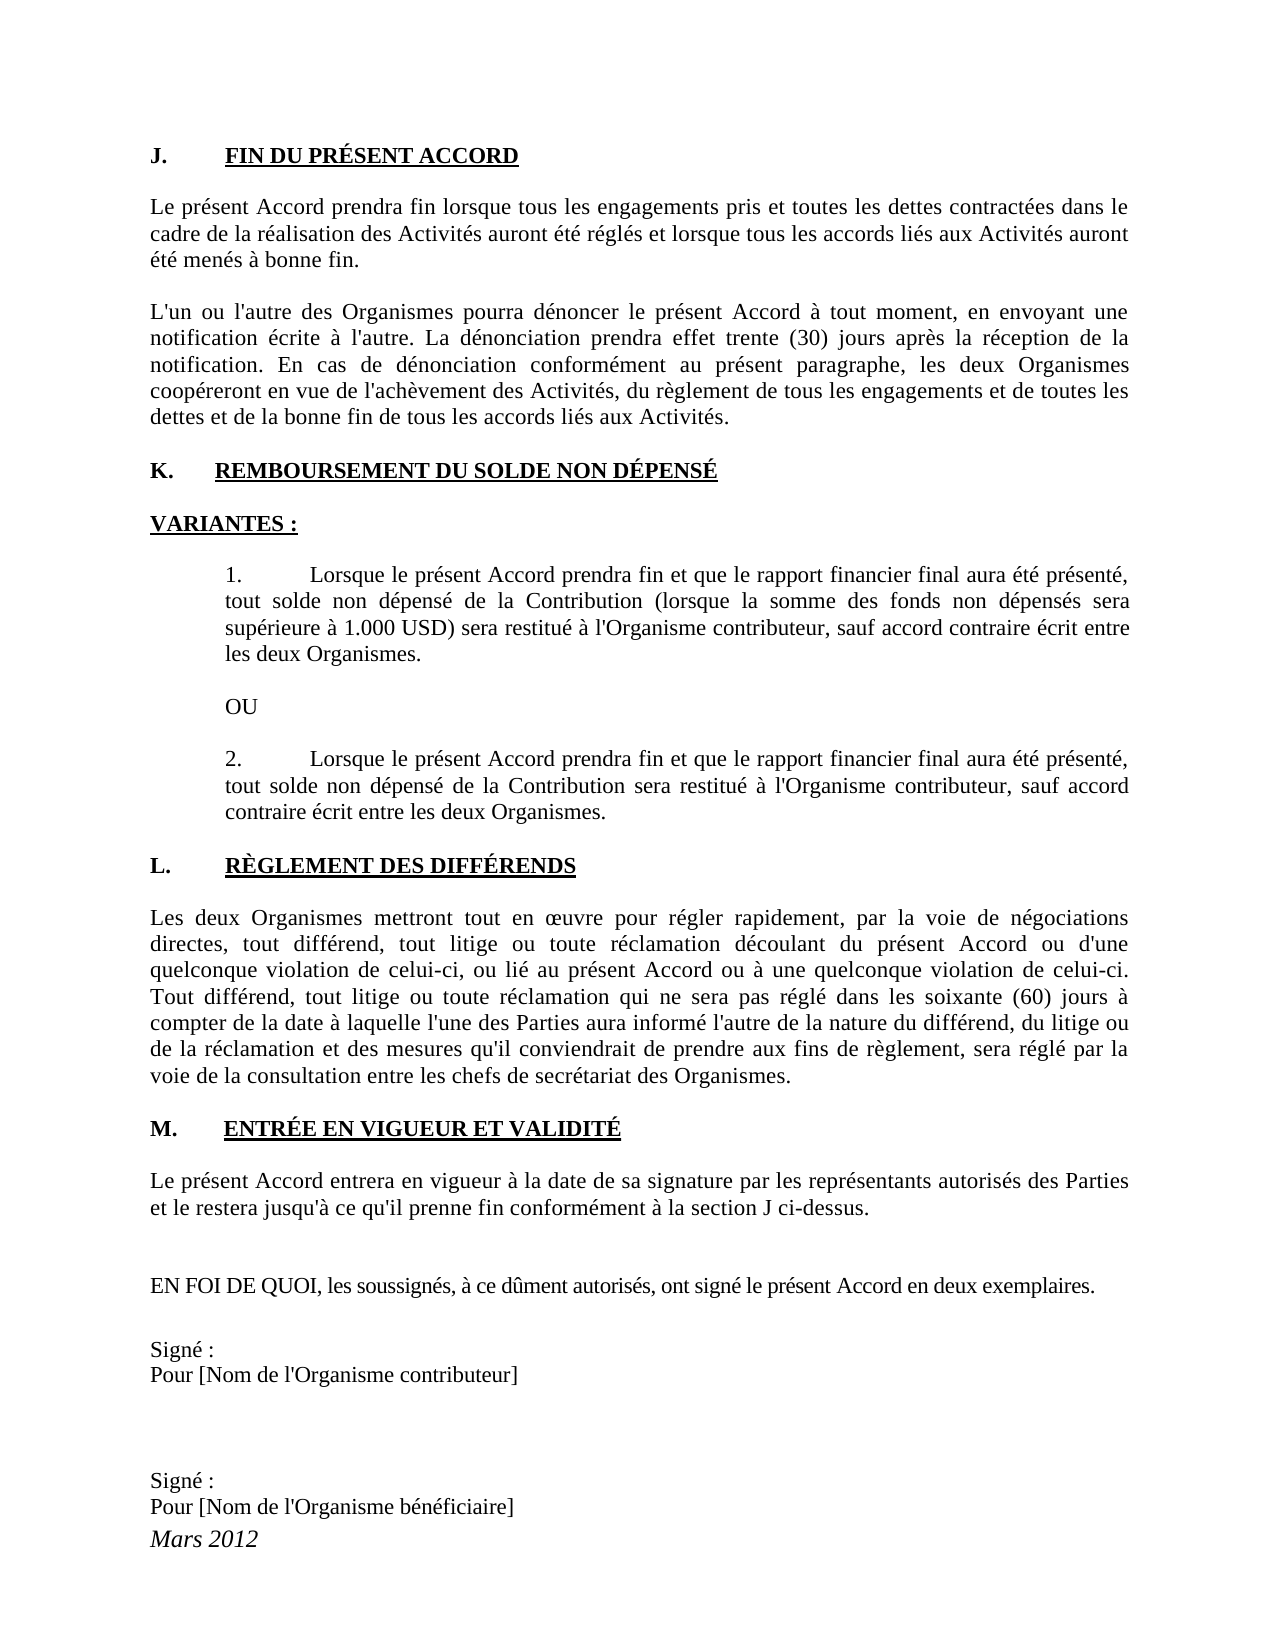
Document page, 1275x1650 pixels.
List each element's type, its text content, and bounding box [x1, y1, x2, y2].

text Les deux Organismes mettront tout en œuvre pour régler rapidement, par la voie de négociations directes, tout différend, tout litige ou toute réclamation découlant du présent Accord ou d'une quelconque violation de celui-ci, ou lié au présent Accord ou à une quelconque violation de celui-ci. Tout différend, tout litige ou toute réclamation qui ne sera pas réglé dans les soixante (60) jours à compter de la date à laquelle l'une des Parties aura informé l'autre de la nature du différend, du litige ou de la réclamation et des mesures qu'il conviendrait de prendre aux fins de règlement, sera réglé par la voie de la consultation entre les chefs de secrétariat des Organismes. [150, 904, 1131, 1088]
text Pour [Nom de l'Organisme bénéficiaire] [150, 1494, 1139, 1520]
text 2. Lorsque le présent Accord prendra fin et que le rapport financier final aura été présenté, tout solde non dépensé de la Contribution sera restitué à l'Organisme contributeur, sauf accord contraire écrit entre les deux Organismes. [225, 746, 1131, 824]
text Le présent Accord entrera en vigueur à la date de sa signature par les représentants autorisés des Parties et le restera jusqu'à ce qu'il prenne fin conformément à la section J ci-dessus. [150, 1167, 1131, 1220]
text K. REMBOURSEMENT DU SOLDE NON DÉPENSÉ [150, 456, 774, 482]
text OU [225, 693, 262, 719]
text M. ENTRÉE EN VIGUEUR ET VALIDITÉ [150, 1115, 637, 1141]
text EN FOI DE QUOI, les soussignés, à ce dûment autorisés, ont signé le présent Accord en deux exemplaires. [150, 1272, 1139, 1299]
text J. FIN DU PRÉSENT ACCORD [150, 141, 1139, 167]
text Signé : [150, 1336, 1139, 1362]
text Signé : [150, 1467, 1139, 1494]
text Pour [Nom de l'Organisme contributeur] [150, 1362, 1139, 1388]
text VARIANTES : [150, 509, 1139, 535]
text 1. Lorsque le présent Accord prendra fin et que le rapport financier final aura été présenté, tout solde non dépensé de la Contribution (lorsque la somme des fonds non dépensés sera supérieure à 1.000 USD) sera restitué à l'Organisme contributeur, sauf accord contraire écrit entre les deux Organismes. [225, 561, 1131, 667]
text Le présent Accord prendra fin lorsque tous les engagements pris et toutes les dettes contractées dans le cadre de la réalisation des Activités auront été réglés et lorsque tous les accords liés aux Activités auront été menés à bonne fin. [150, 194, 1131, 272]
text L. RÈGLEMENT DES DIFFÉRENDS [150, 851, 1139, 877]
text L'un ou l'autre des Organismes pourra dénoncer le présent Accord à tout moment, en envoyant une notification écrite à l'autre. La dénonciation prendra effet trente (30) jours après la réception de la notification. En cas de dénonciation conformément au présent paragraphe, les deux Organismes coopéreront en vue de l'achèvement des Activités, du règlement de tous les engagements et de toutes les dettes et de la bonne fin de tous les accords liés aux Activités. [150, 299, 1131, 429]
